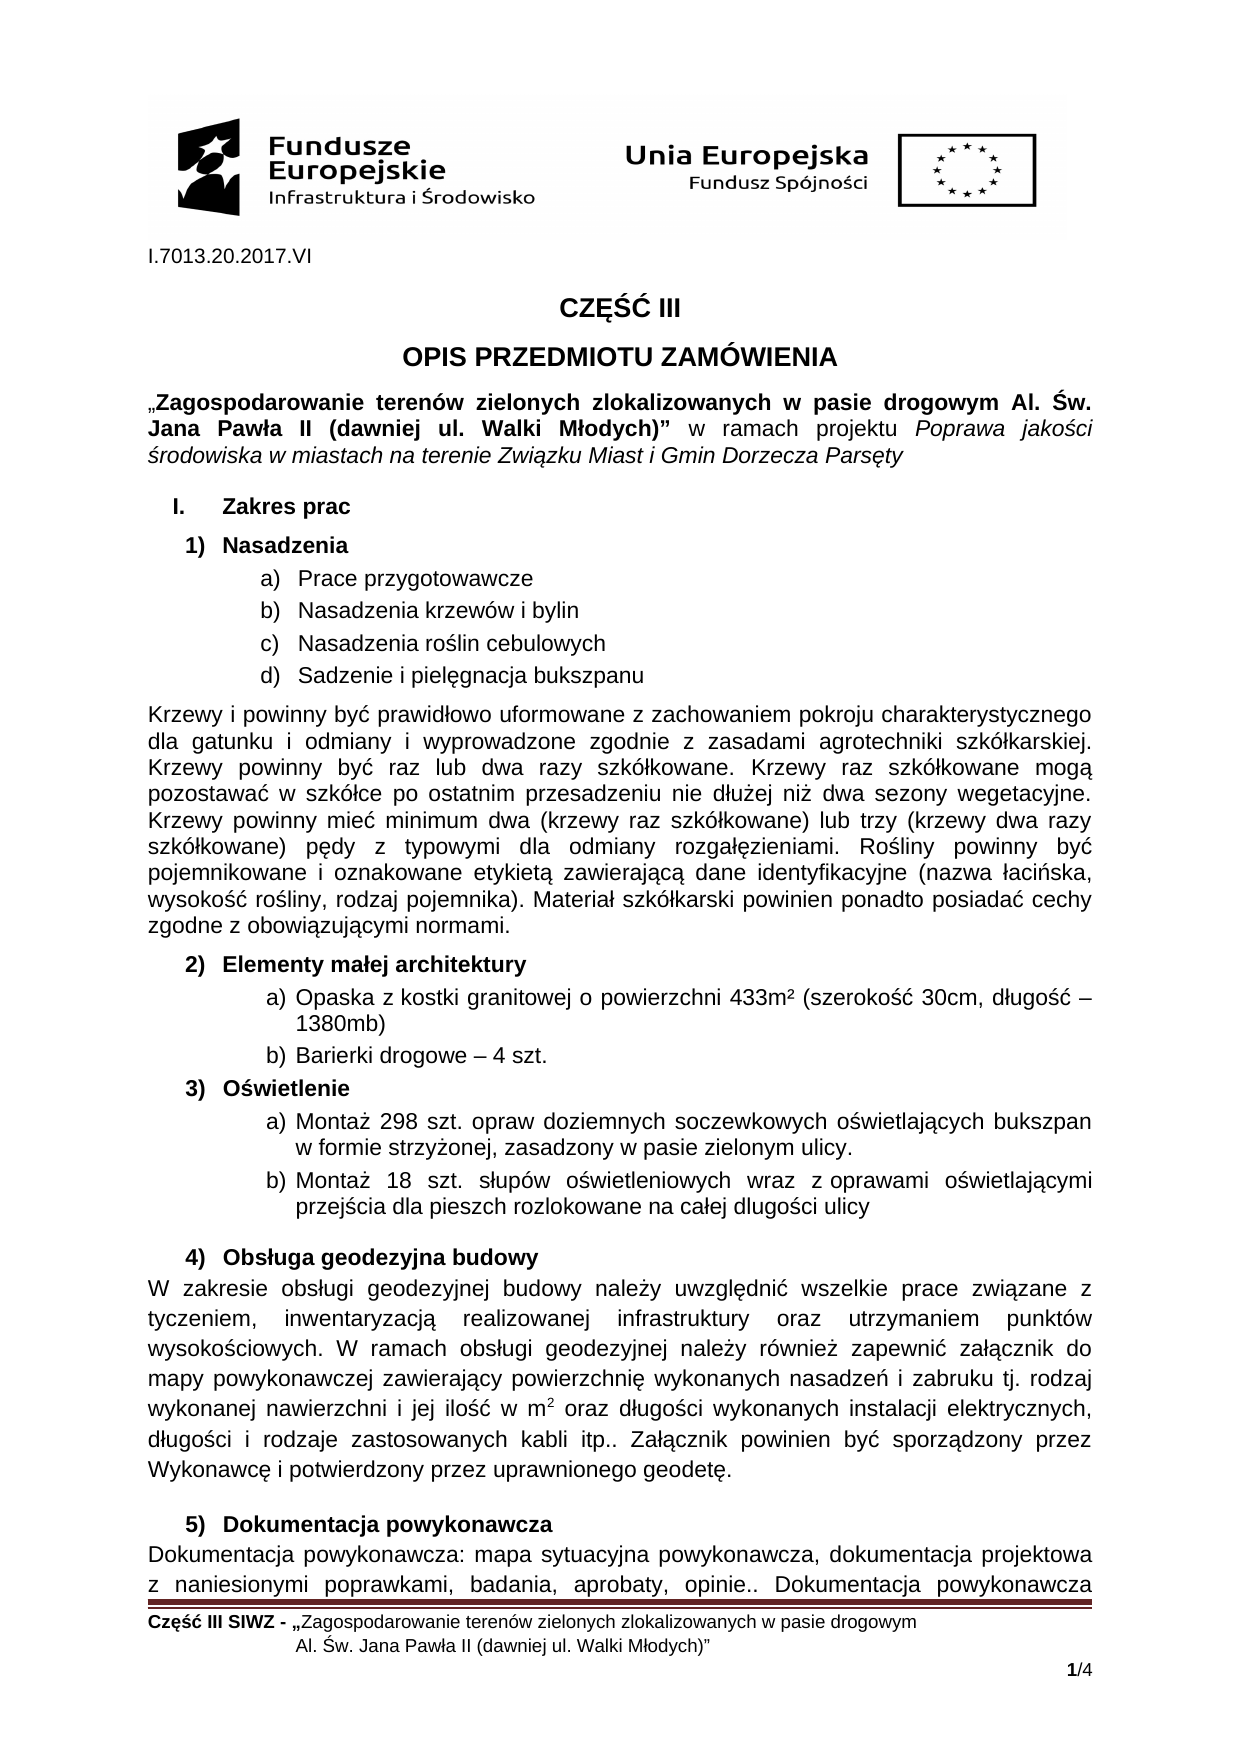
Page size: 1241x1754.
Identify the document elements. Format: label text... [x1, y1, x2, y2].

list Barierki drogowe – 4 szt. [266, 1042, 1092, 1069]
list Nasadzenia roślin cebulowych [260, 630, 1092, 656]
list Prace przygotowawcze [260, 564, 1092, 591]
list Dokumentacja powykonawcza [185, 1511, 1092, 1537]
list Montaż 298 szt. opraw doziemnych soczewkowych oświetlających bukszpan w formie strzyżonej, zasadzony w pasie zielonym ulicy. [266, 1108, 1092, 1160]
list Montaż 18 szt. słupów oświetleniowych wraz z oprawami oświetlającymi przejścia dla pieszch rozlokowane na całej dlugości ulicy [266, 1167, 1092, 1219]
text Krzewy i powinny być prawidłowo uformowane z zachowaniem pokroju charakterystycznego dla gatunku i odmiany i wyprowadzone zgodnie z zasadami agrotechniki szkółkarskiej. Krzewy powinny być raz lub dwa razy szkółkowane. Krzewy raz szkółkowane mogą pozostawać w szkółce po ostatnim przesadzeniu nie dłużej niż dwa sezony wegetacyjne. Krzewy powinny mieć minimum dwa (krzewy raz szkółkowane) lub trzy (krzewy dwa razy szkółkowane) pędy z typowymi dla odmiany rozgałęzieniami. Rośliny powinny być pojemnikowane i oznakowane etykietą zawierającą dane identyfikacyjne (nazwa łacińska, wysokość rośliny, rodzaj pojemnika). Materiał szkółkarski powinien ponadto posiadać cechy zgodne z obowiązującymi normami. [148, 701, 1092, 938]
text „Zagospodarowanie terenów zielonych zlokalizowanych w pasie drogowym Al. Św. Jana Pawła II (dawniej ul. Walki Młodych)” w ramach projektu Poprawa jakości środowiska w miastach na terenie Związku Miast i Gmin Dorzecza Parsęty [148, 389, 1092, 468]
picture [147, 94, 1067, 240]
list Oświetlenie [185, 1075, 1092, 1101]
text W zakresie obsługi geodezyjnej budowy należy uwzględnić wszelkie prace związane z tyczeniem, inwentaryzacją realizowanej infrastruktury oraz utrzymaniem punktów wysokościowych. W ramach obsługi geodezyjnej należy również zapewnić załącznik do mapy powykonawczej zawierający powierzchnię wykonanych nasadzeń i zabruku tj. rodzaj wykonanej nawierzchni i jej ilość w m2 oraz długości wykonanych instalacji elektrycznych, długości i rodzaje zastosowanych kabli itp.. Załącznik powinien być sporządzony przez Wykonawcę i potwierdzony przez uprawnionego geodetę. [148, 1274, 1092, 1482]
list Nasadzenia [185, 532, 1092, 558]
list Nasadzenia krzewów i bylin [260, 597, 1092, 623]
list Opaska z kostki granitowej o powierzchni 433m² (szerokość 30cm, długość – 1380mb) [266, 983, 1092, 1036]
text CZĘŚĆ III [148, 292, 1092, 323]
list Obsługa geodezyjna budowy [185, 1244, 1092, 1271]
text OPIS PRZEDMIOTU ZAMÓWIENIA [148, 341, 1092, 372]
list Sadzenie i pielęgnacja bukszpanu [260, 662, 1092, 689]
list Elementy małej architektury [185, 951, 1092, 977]
list Zakres prac [185, 493, 1092, 519]
